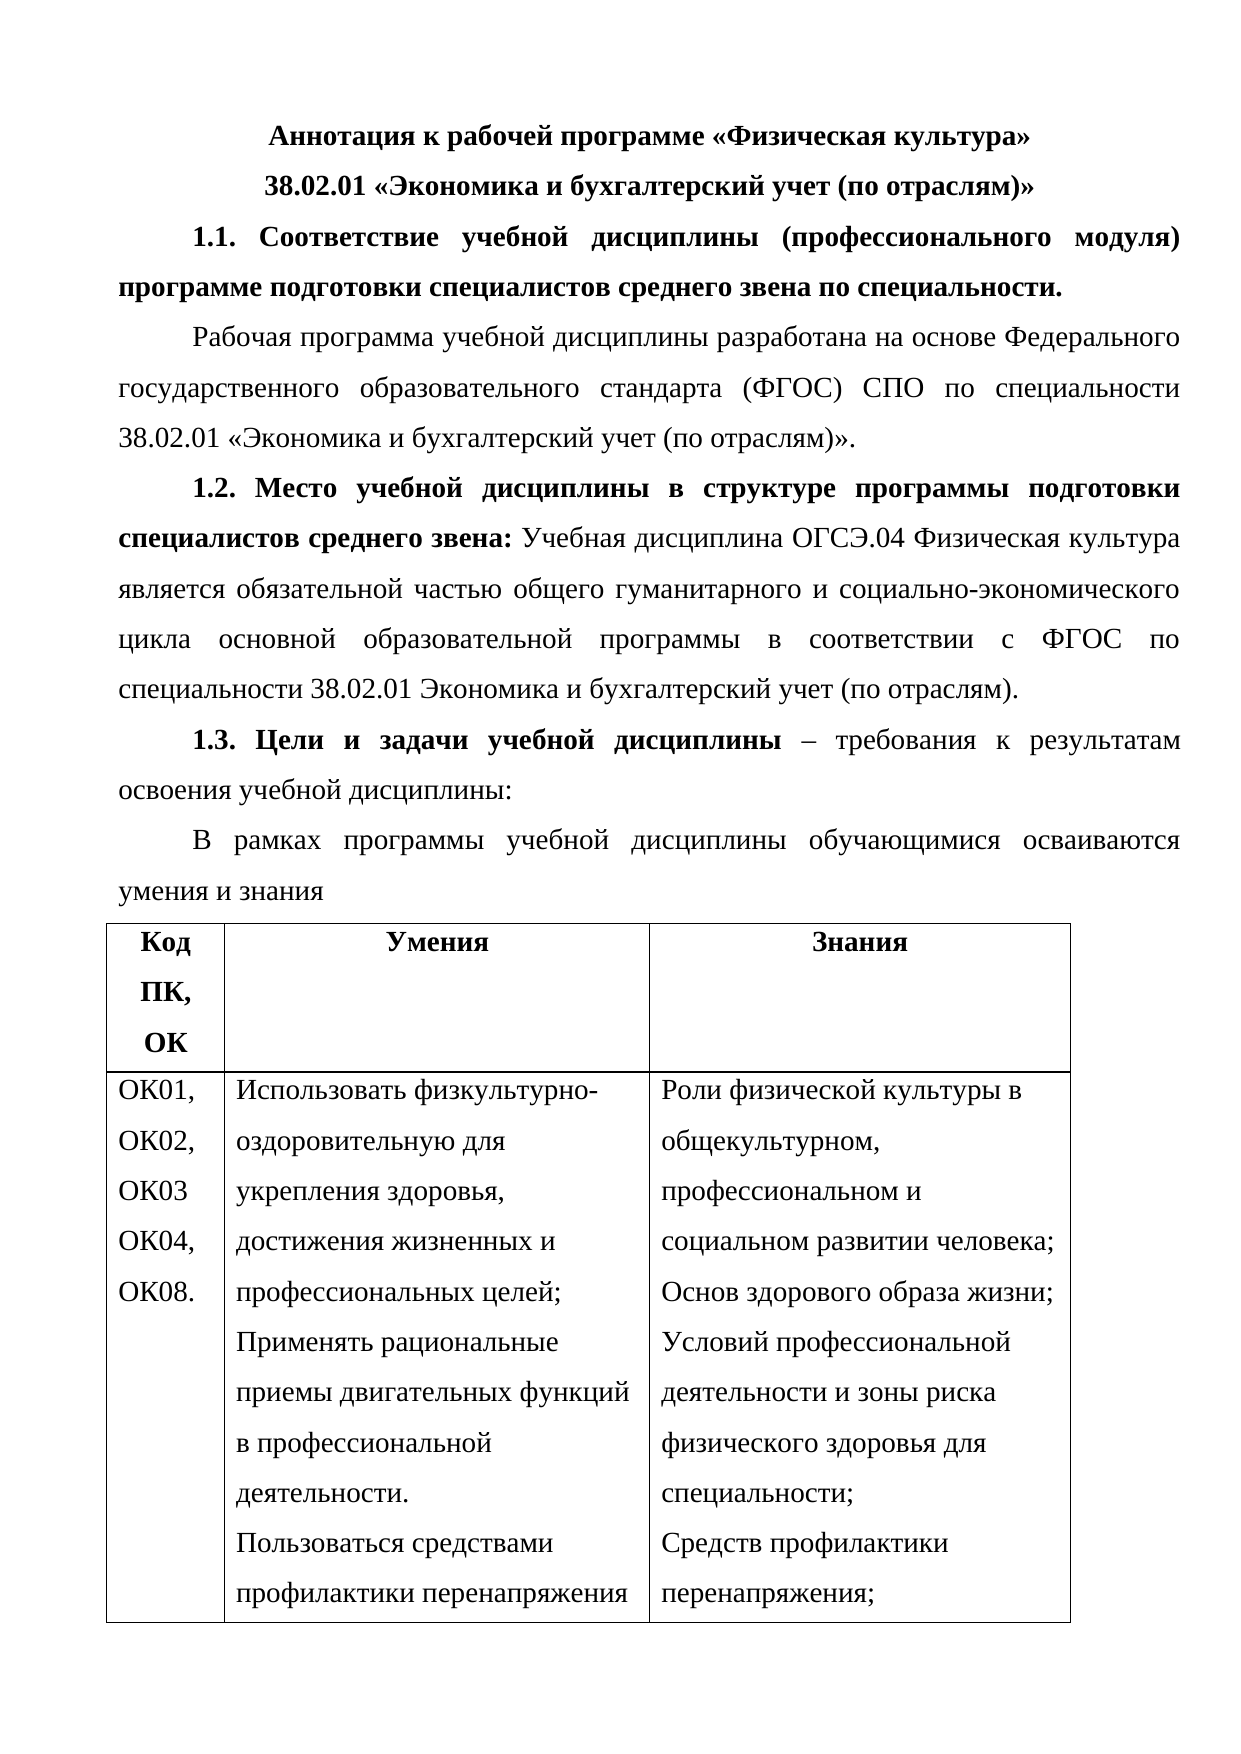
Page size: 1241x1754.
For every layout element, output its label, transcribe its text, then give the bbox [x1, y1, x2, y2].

table_header Умения [225, 924, 649, 1071]
text В рамках программы учебной дисциплины обучающимися осваиваются умения и знания [118, 822, 1181, 906]
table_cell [225, 1073, 649, 1622]
text 1.2. Место учебной дисциплины в структуре программы подготовки специалистов среднего звена: Учебная дисциплина ОГСЭ.04 Физическая культура является обязательной частью общего гуманитарного и социально-экономического цикла основной образовательной программы в соответствии с ФГОС по специальности 38.02.01 Экономика и бухгалтерский учет (по отраслям). [118, 470, 1181, 705]
text 1.3. Цели и задачи учебной дисциплины – требования к результатам освоения учебной дисциплины: [118, 722, 1181, 806]
table_header Код ПК, ОК [107, 924, 224, 1071]
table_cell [107, 1073, 224, 1622]
text Аннотация к рабочей программе «Физическая культура» [118, 118, 1181, 152]
text 38.02.01 «Экономика и бухгалтерский учет (по отраслям)» [118, 168, 1181, 202]
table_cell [650, 1073, 1070, 1622]
text 1.1. Соответствие учебной дисциплины (профессионального модуля) программе подготовки специалистов среднего звена по специальности. [118, 219, 1181, 303]
table_header Знания [650, 924, 1070, 1071]
text Рабочая программа учебной дисциплины разработана на основе Федерального государственного образовательного стандарта (ФГОС) СПО по специальности 38.02.01 «Экономика и бухгалтерский учет (по отраслям)». [118, 319, 1181, 453]
